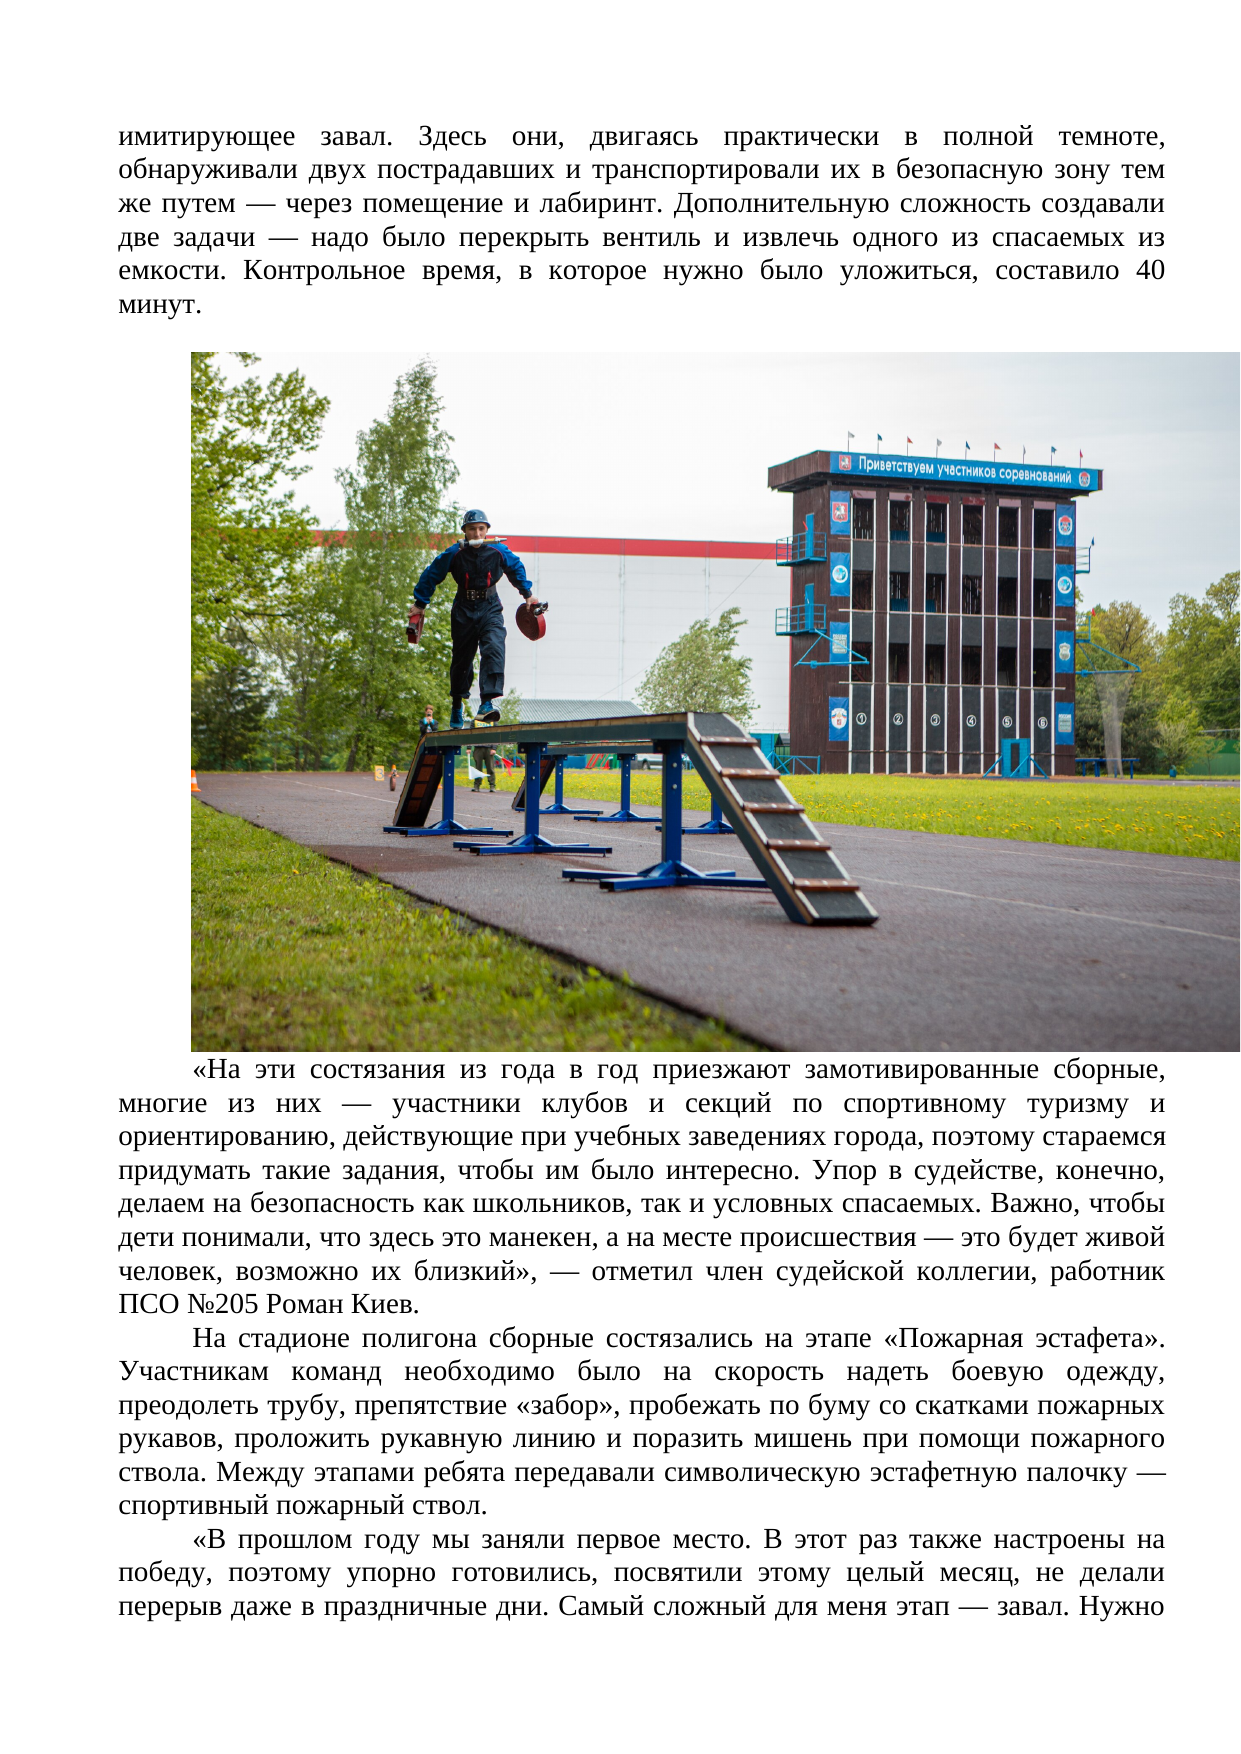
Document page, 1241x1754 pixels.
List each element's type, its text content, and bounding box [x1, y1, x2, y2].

text «На эти состязания из года в год приезжают замотивированные сборные, многие из них — участники клубов и секций по спортивному туризму и ориентированию, действующие при учебных заведениях города, поэтому стараемся придумать такие задания, чтобы им было интересно. Упор в судействе, конечно, делаем на безопасность как школьников, так и условных спасаемых. Важно, чтобы дети понимали, что здесь это манекен, а на месте происшествия — это будет живой человек, возможно их близкий», — отметил член судейской коллегии, работник ПСО №205 Роман Киев. [118, 1051, 1167, 1320]
text На стадионе полигона сборные состязались на этапе «Пожарная эстафета». Участникам команд необходимо было на скорость надеть боевую одежду, преодолеть трубу, препятствие «забор», пробежать по буму со скатками пожарных рукавов, проложить рукавную линию и поразить мишень при помощи пожарного ствола. Между этапами ребята передавали символическую эстафетную палочку — спортивный пожарный ствол. [118, 1320, 1167, 1521]
picture [191, 352, 1241, 1052]
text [118, 118, 1167, 319]
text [118, 1521, 1167, 1622]
